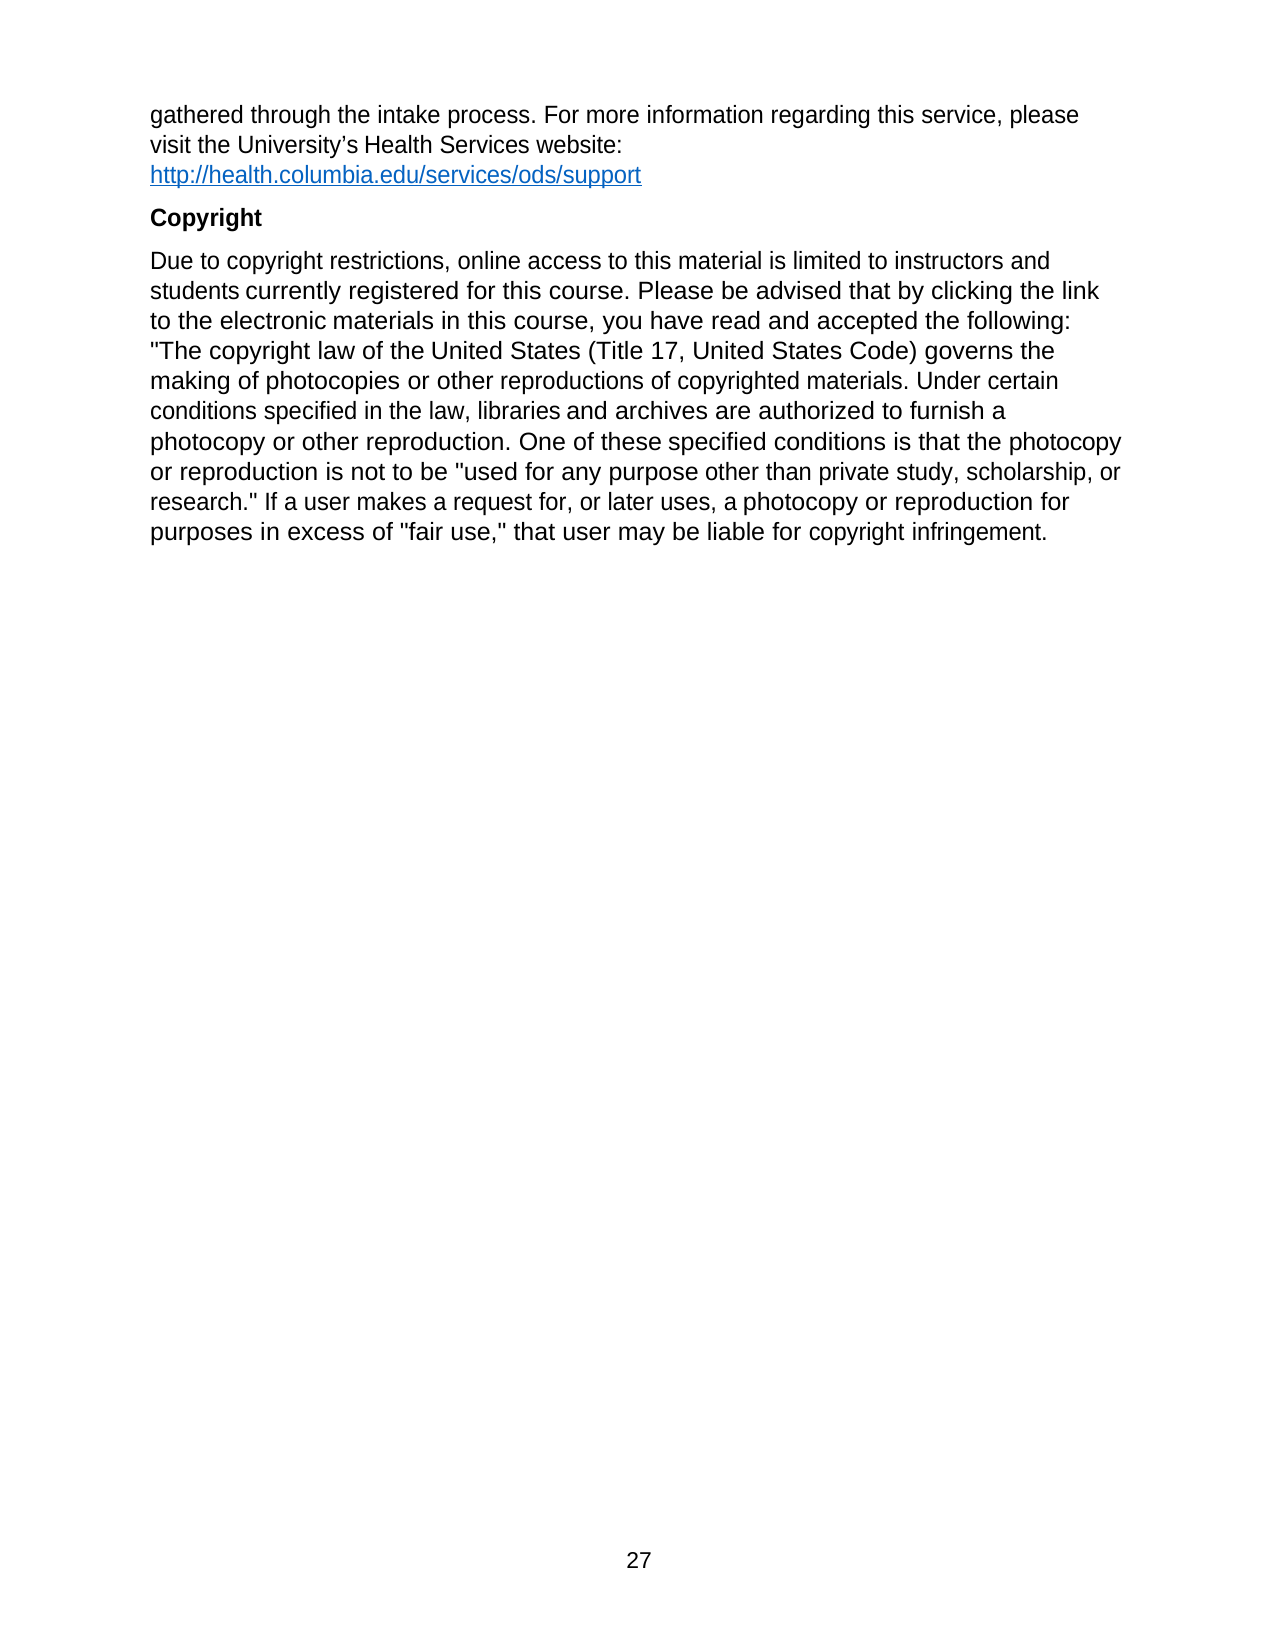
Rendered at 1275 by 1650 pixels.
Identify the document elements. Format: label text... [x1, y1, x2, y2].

text Due to copyright restrictions, online access to this material is limited to instructors and students currently registered for this course. Please be advised that by clicking the link to the electronic materials in this course, you have read and accepted the following: "The copyright law of the United States (Title 17, United States Code) governs the making of photocopies or other reproductions of copyrighted materials. Under certain conditions specified in the law, libraries and archives are authorized to furnish a photocopy or other reproduction. One of these specified conditions is that the photocopy or reproduction is not to be "used for any purpose other than private study, scholarship, or research." If a user makes a request for, or later uses, a photocopy or reproduction for purposes in excess of "fair use," that user may be liable for copyright infringement. [150, 246, 1123, 546]
text Copyright [150, 203, 1123, 232]
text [150, 100, 1084, 189]
